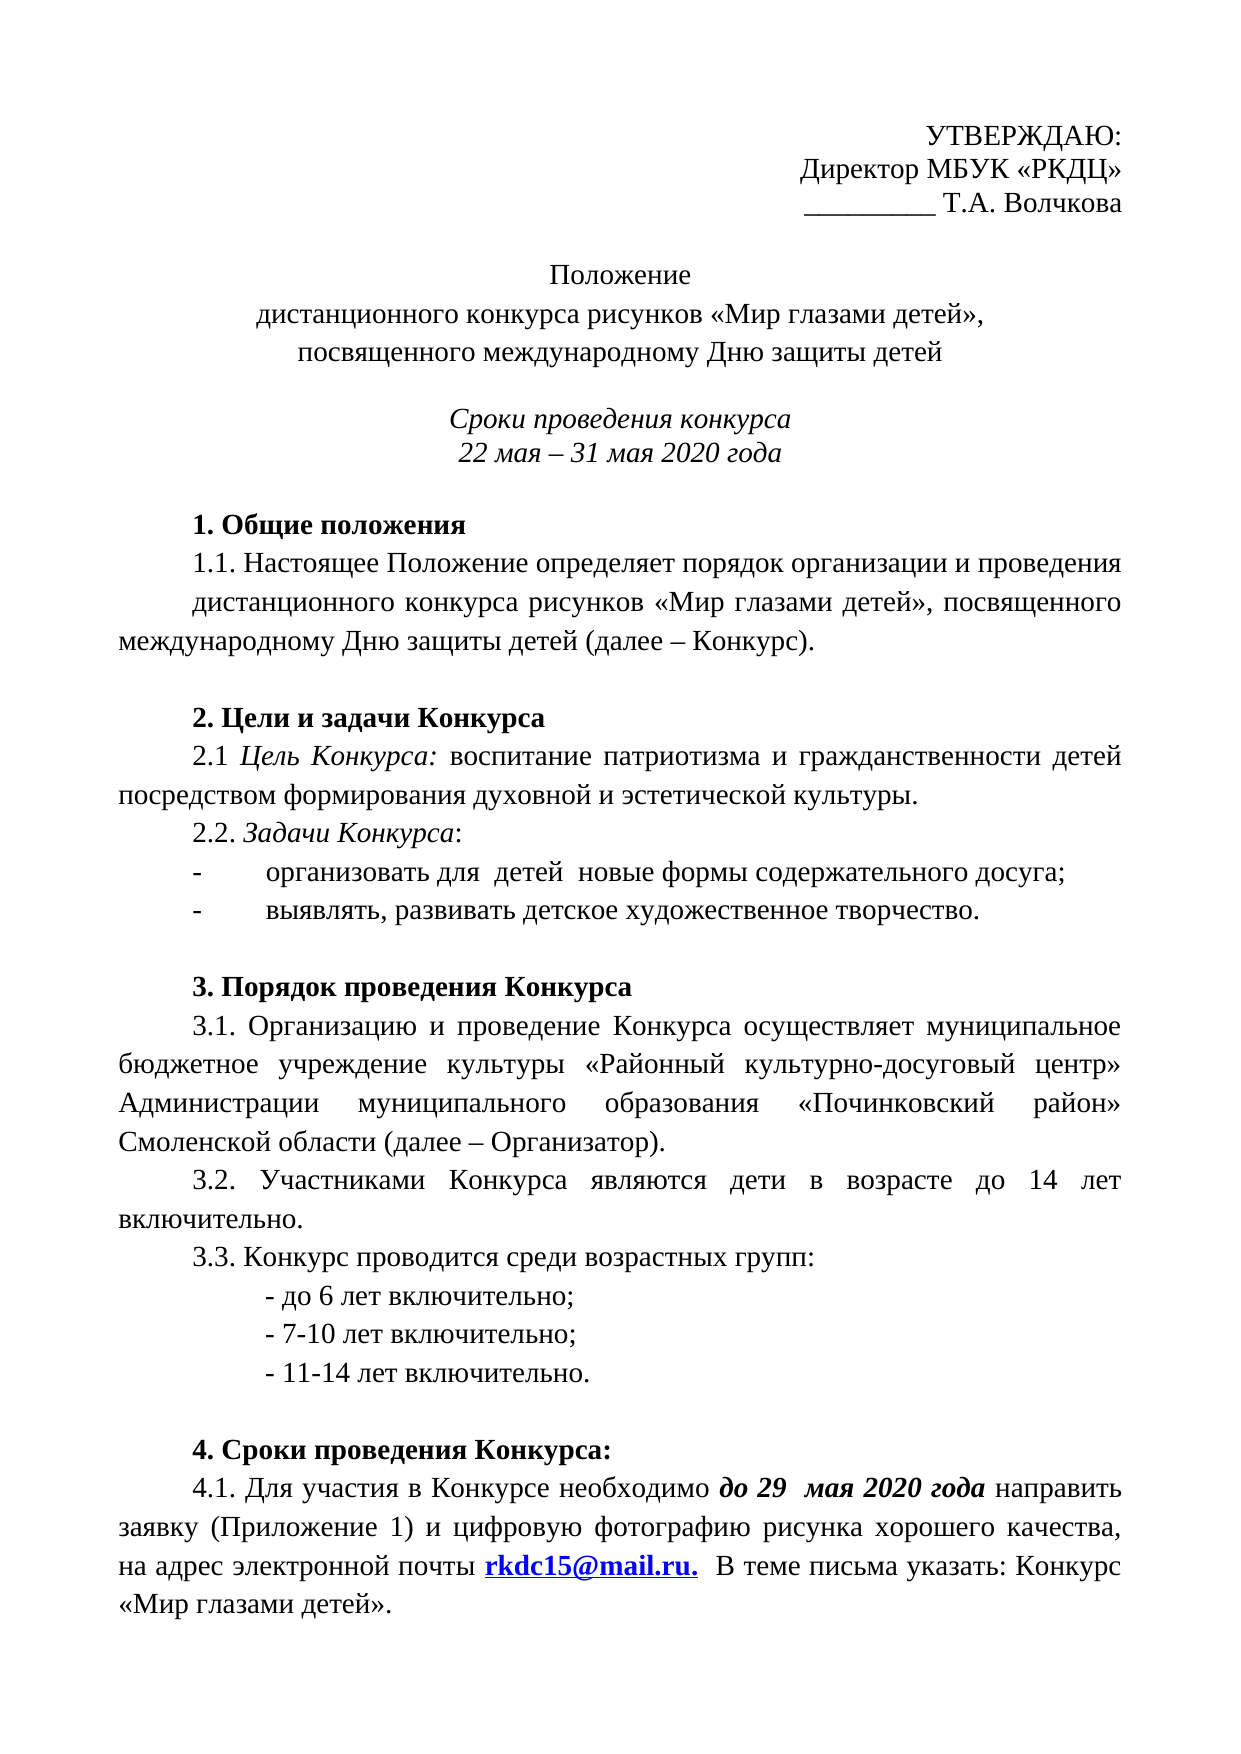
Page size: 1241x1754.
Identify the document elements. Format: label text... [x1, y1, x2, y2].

text дистанционного конкурса рисунков «Мир глазами детей», [118, 296, 1122, 329]
text Положение [118, 257, 1122, 291]
text УТВЕРЖДАЮ: [118, 118, 1122, 152]
text - 11-14 лет включительно. [118, 1355, 1122, 1388]
text Директор МБУК «РКДЦ» [118, 152, 1122, 185]
text 22 мая – 31 мая 2020 года [118, 435, 1122, 468]
text 1.1. Настоящее Положение определяет порядок организации и проведения [118, 546, 1122, 579]
text - до 6 лет включительно; [118, 1278, 1122, 1311]
text 2. Цели и задачи Конкурса [118, 700, 1122, 733]
text 3.2. Участниками Конкурса являются дети в возрасте до 14 лет включительно. [118, 1162, 1122, 1234]
text посвященного международному Дню защиты детей [118, 334, 1122, 368]
text 3.3. Конкурс проводится среди возрастных групп: [118, 1239, 1122, 1273]
list выявлять, развивать детское художественное творчество. [118, 892, 1122, 926]
text - 7-10 лет включительно; [118, 1316, 1122, 1350]
text _________ Т.А. Волчкова [118, 185, 1122, 219]
text 4. Сроки проведения Конкурса: [118, 1432, 1122, 1466]
text 1. Общие положения [118, 507, 1122, 541]
text 3. Порядок проведения Конкурса [118, 969, 1122, 1003]
text 2.2. Задачи Конкурса: [118, 815, 1122, 849]
text дистанционного конкурса рисунков «Мир глазами детей», посвященного международному Дню защиты детей (далее – Конкурс). [118, 584, 1122, 656]
text 2.1 Цель Конкурса: воспитание патриотизма и гражданственности детей посредством формирования духовной и эстетической культуры. [118, 738, 1122, 810]
text 4.1. Для участия в Конкурсе необходимо до 29 мая 2020 года направить заявку (Приложение 1) и цифровую фотографию рисунка хорошего качества, на адрес электронной почты rkdc15@mail.ru. В теме письма указать: Конкурс «Мир глазами детей». [118, 1471, 1122, 1620]
list организовать для детей новые формы содержательного досуга; [118, 854, 1122, 887]
text Сроки проведения конкурса [118, 401, 1122, 435]
text 3.1. Организацию и проведение Конкурса осуществляет муниципальное бюджетное учреждение культуры «Районный культурно-досуговый центр» Администрации муниципального образования «Починковский район» Смоленской области (далее – Организатор). [118, 1008, 1122, 1157]
